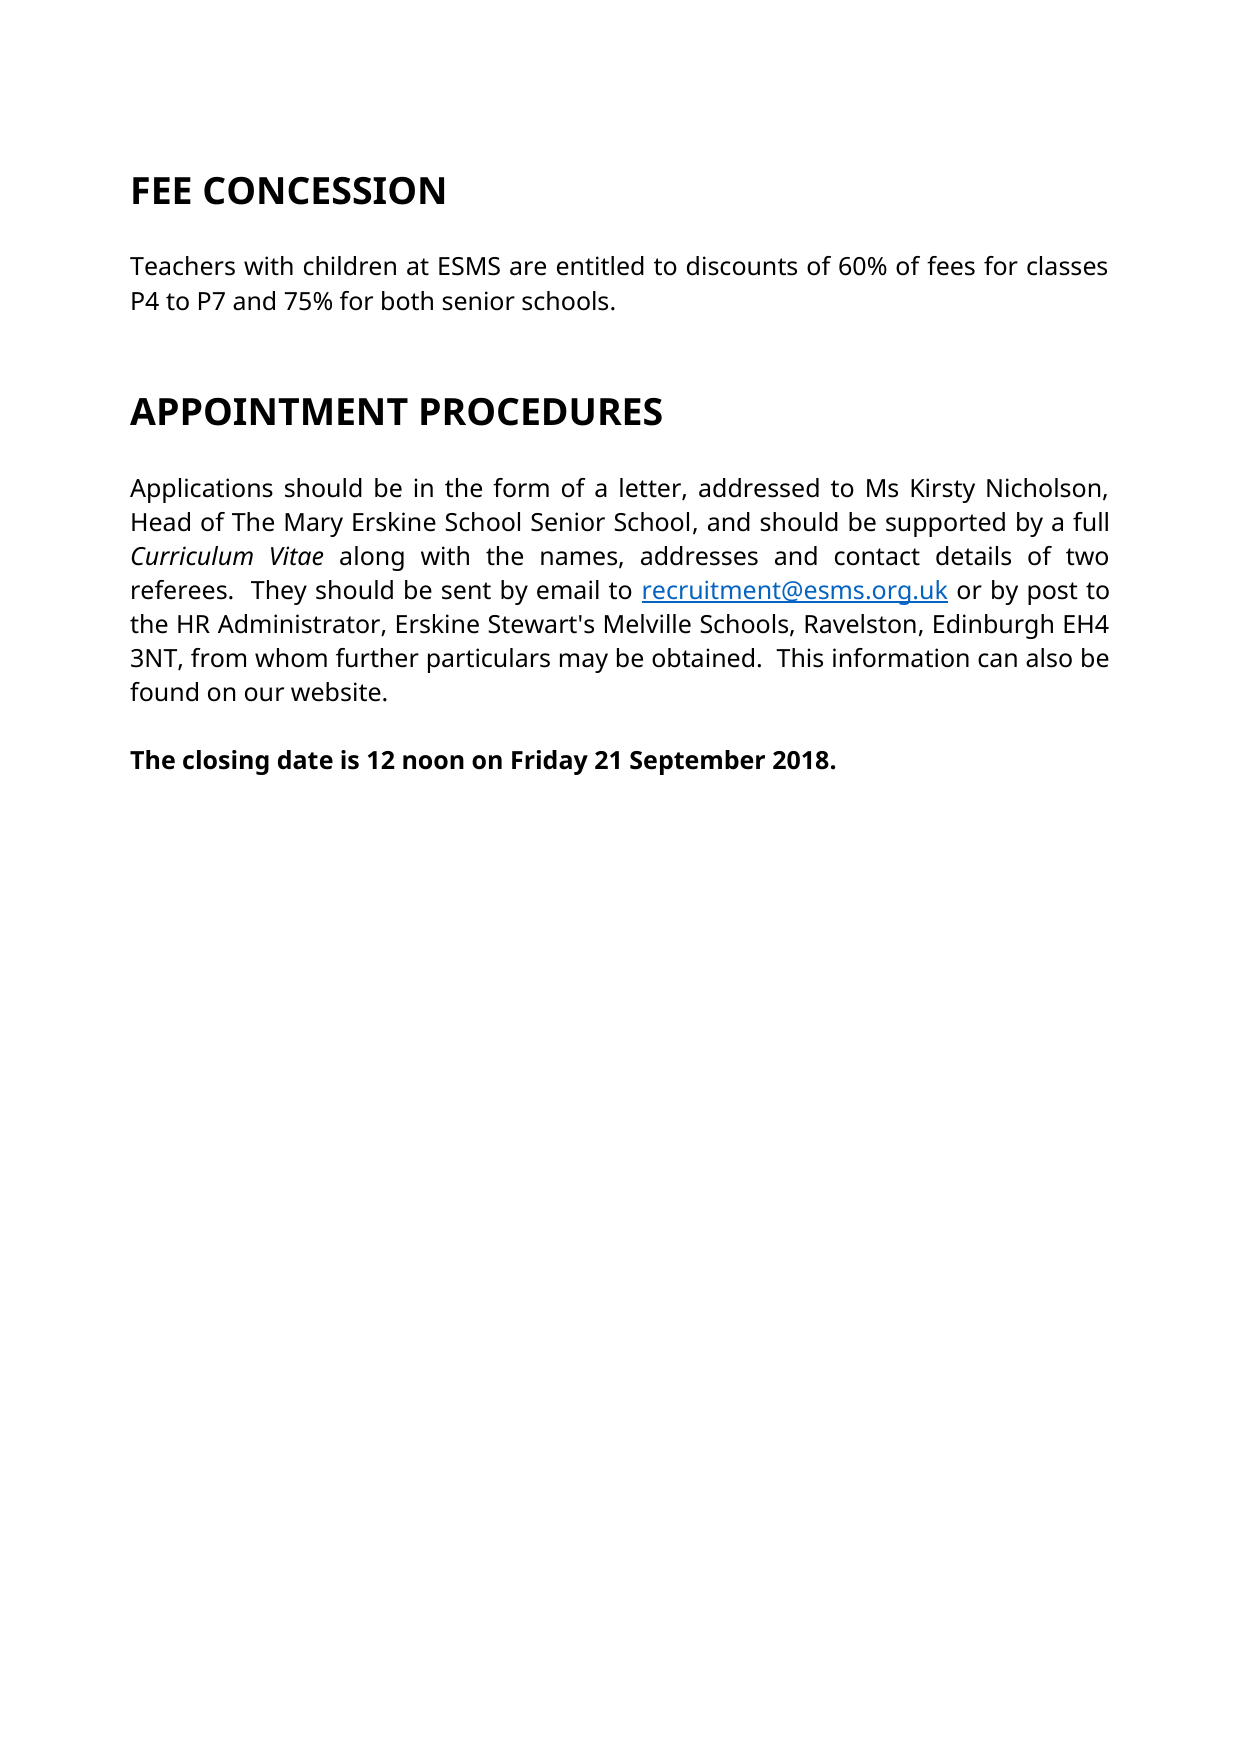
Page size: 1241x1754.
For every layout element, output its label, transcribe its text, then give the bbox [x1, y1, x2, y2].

text Teachers with children at ESMS are entitled to discounts of 60% of fees for classes P4 to P7 and 75% for both senior schools. [130, 249, 1110, 317]
text APPOINTMENT PROCEDURES [130, 385, 1110, 436]
text Applications should be in the form of a letter, addressed to Ms Kirsty Nicholson, Head of The Mary Erskine School Senior School, and should be supported by a full Curriculum Vitae along with the names, addresses and contact details of two referees. They should be sent by email to recruitment@esms.org.uk or by post to the HR Administrator, Erskine Stewart's Melville Schools, Ravelston, Edinburgh EH4 3NT, from whom further particulars may be obtained. This information can also be found on our website. [130, 470, 1110, 709]
text FEE CONCESSION [130, 164, 1110, 215]
text The closing date is 12 noon on Friday 21 September 2018. [130, 743, 1110, 777]
